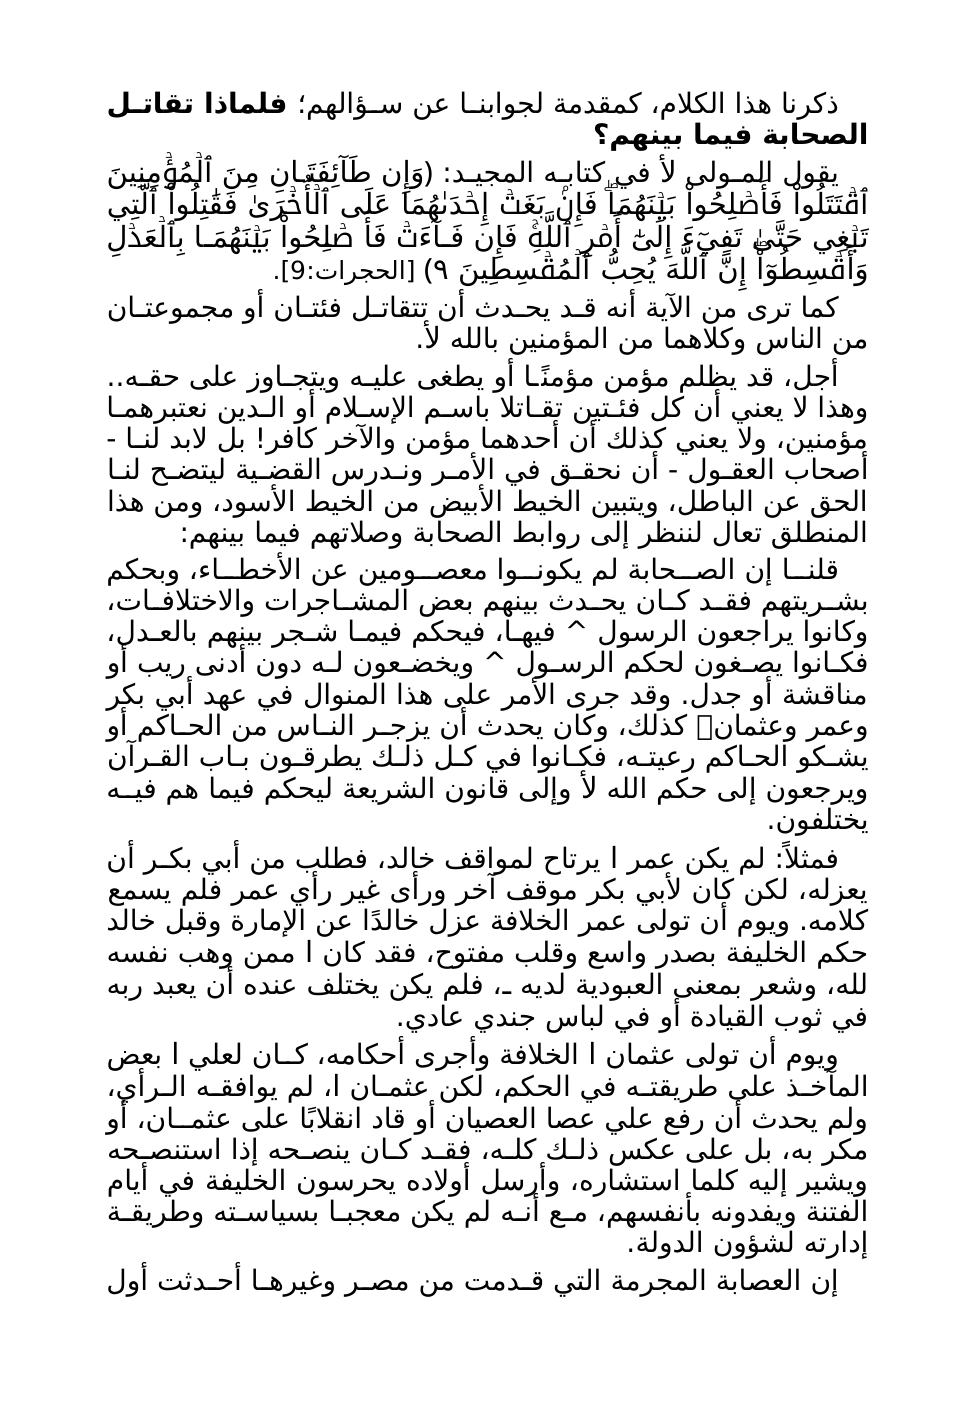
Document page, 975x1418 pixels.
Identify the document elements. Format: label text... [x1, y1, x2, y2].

text قلنا إن الصحابة لم يكونوا معصومين عن الأخطاء، وبحكم بشريتهم فقد كان يحدث بينهم بعض المشاجرات والاختلافات، وكانوا يراجعون الرسول ^ فيها، فيحكم فيما شجر بينهم بالعدل، فكانوا يصغون لحكم الرسول ^ ويخضعون له دون أدنى ريب أو مناقشة أو جدل. وقد جرى الأمر على هذا المنوال في عهد أبي بكر وعمر وعثمان كذلك، وكان يحدث أن يزجر الناس من الحاكم أو يشكو الحاكم رعيته، فكانوا في كل ذلك يطرقون باب القرآن ويرجعون إلى حكم الله ﻷ وإلى قانون الشريعة ليحكم فيما هم فيه يختلفون. [106, 555, 869, 836]
text أجل، قد يظلم مؤمن مؤمنًا أو يطغى عليه ويتجاوز على حقه.. وهذا لا يعني أن كل فئتين تقاتلا باسم الإسلام أو الدين نعتبرهما مؤمنين، ولا يعني كذلك أن أحدهما مؤمن والآخر كافر! بل لابد لنا - أصحاب العقول - أن نحقق في الأمر وندرس القضية ليتضح لنا الحق عن الباطل، ويتبين الخيط الأبيض من الخيط الأسود، ومن هذا المنطلق تعال لننظر إلى روابط الصحابة وصلاتهم فيما بينهم: [106, 362, 869, 549]
text ويوم أن تولى عثمان ا الخلافة وأجرى أحكامه، كان لعلي ا بعض المآخذ على طريقته في الحكم، لكن عثمان ا، لم يوافقه الرأي، ولم يحدث أن رفع علي عصا العصيان أو قاد انقلابًا على عثمان، أو مكر به، بل على عكس ذلك كله، فقد كان ينصحه إذا استنصحه ويشير إليه كلما استشاره، وأرسل أولاده يحرسون الخليفة في أيام الفتنة ويفدونه بأنفسهم، مع أنه لم يكن معجبا بسياسته وطريقة إدارته لشؤون الدولة. [106, 1039, 869, 1259]
text يقول المولى ﻷ في كتابه المجيد: ﴿وَإِن طَآئِفَتَانِ مِنَ ٱلۡمُؤۡمِنِينَ ٱقۡتَتَلُواْ فَأَصۡلِحُواْ بَيۡنَهُمَاۖ فَإِنۢ بَغَتۡ إِحۡدَىٰهُمَا عَلَى ٱلۡأُخۡرَىٰ فَقَٰتِلُواْ ٱلَّتِي تَبۡغِي حَتَّىٰ تَفِيٓءَ إِلَىٰٓ أَمۡرِ ٱللَّهِۚ فَإِن فَآءَتۡ فَأَصۡلِحُواْ بَيۡنَهُمَا بِٱلۡعَدۡلِ وَأَقۡسِطُوٓاْۖ إِنَّ ٱللَّهَ يُحِبُّ ٱلۡمُقۡسِطِينَ ٩﴾ [الحجرات:9]. [106, 157, 869, 286]
text فمثلاً: لم يكن عمر ا يرتاح لمواقف خالد، فطلب من أبي بكر أن يعزله، لكن كان لأبي بكر موقف آخر ورأى غير رأي عمر فلم يسمع كلامه. ويوم أن تولى عمر الخلافة عزل خالدًا عن الإمارة وقبل خالد حكم الخليفة بصدر واسع وقلب مفتوح، فقد كان ا ممن وهب نفسه لله، وشعر بمعنى العبودية لديه ـ، فلم يكن يختلف عنده أن يعبد ربه في ثوب القيادة أو في لباس جندي عادي. [106, 843, 869, 1033]
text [106, 1266, 869, 1297]
text ذكرنا هذا الكلام، كمقدمة لجوابنا عن سؤالهم؛ فلماذا تقاتل الصحابة فيما بينهم؟ [106, 89, 869, 151]
text كما ترى من الآية أنه قد يحدث أن تتقاتل فئتان أو مجموعتان من الناس وكلاهما من المؤمنين بالله ﻷ. [106, 292, 869, 356]
